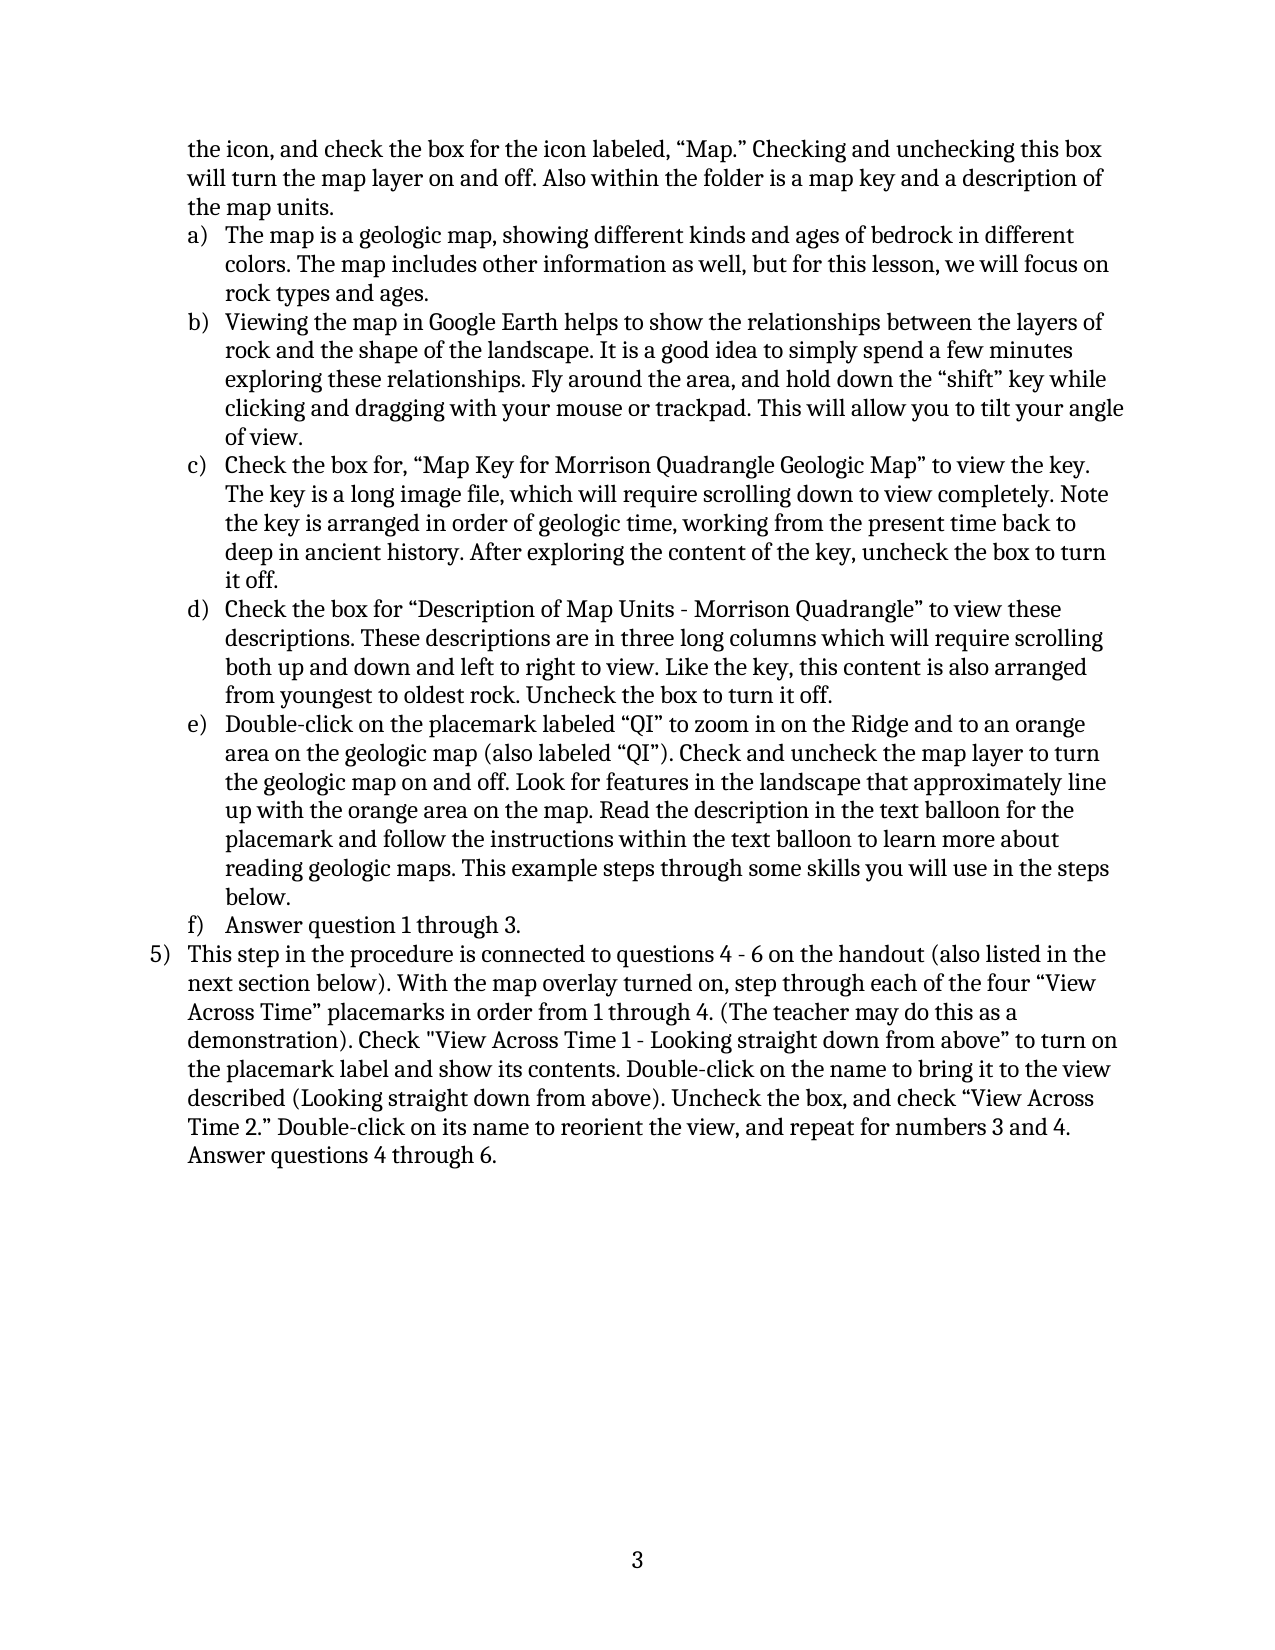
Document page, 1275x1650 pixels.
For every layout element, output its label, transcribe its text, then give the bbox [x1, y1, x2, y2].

list Check the box for, “Map Key for Morrison Quadrangle Geologic Map” to view the key. The key is a long image file, which will require scrolling down to view completely. Note the key is arranged in order of geologic time, working from the present time back to deep in ancient history. After exploring the content of the key, uncheck the box to turn it off. [187, 451, 1125, 595]
list Answer question 1 through 3. [187, 911, 1125, 940]
list The map is a geologic map, showing different kinds and ages of bedrock in different colors. The map includes other information as well, but for this lesson, we will focus on rock types and ages. [187, 221, 1125, 307]
list Check the box for “Description of Map Units - Morrison Quadrangle” to view these descriptions. These descriptions are in three long columns which will require scrolling both up and down and left to right to view. Like the key, this content is also arranged from youngest to oldest rock. Uncheck the box to turn it off. [187, 595, 1125, 710]
list Double-click on the placemark labeled “QI” to zoom in on the Ridge and to an orange area on the geologic map (also labeled “QI”). Check and uncheck the map layer to turn the geologic map on and off. Look for features in the landscape that approximately line up with the orange area on the map. Read the description in the text balloon for the placemark and follow the instructions within the text balloon to learn more about reading geologic maps. This example steps through some skills you will use in the steps below. [187, 710, 1125, 911]
list Viewing the map in Google Earth helps to show the relationships between the layers of rock and the shape of the landscape. It is a good idea to simply spend a few minutes exploring these relationships. Fly around the area, and hold down the “shift” key while clicking and dragging with your mouse or trackpad. This will allow you to tilt your angle of view. [187, 307, 1125, 451]
list This step in the procedure is connected to questions 4 - 6 on the handout (also listed in the next section below). With the map overlay turned on, step through each of the four “View Across Time” placemarks in order from 1 through 4. (The teacher may do this as a demonstration). Check "View Across Time 1 - Looking straight down from above” to turn on the placemark label and show its contents. Double-click on the name to bring it to the view described (Looking straight down from above). Uncheck the box, and check “View Across Time 2.” Double-click on its name to reorient the view, and repeat for numbers 3 and 4. Answer questions 4 through 6. [150, 940, 1125, 1170]
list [150, 135, 1125, 221]
